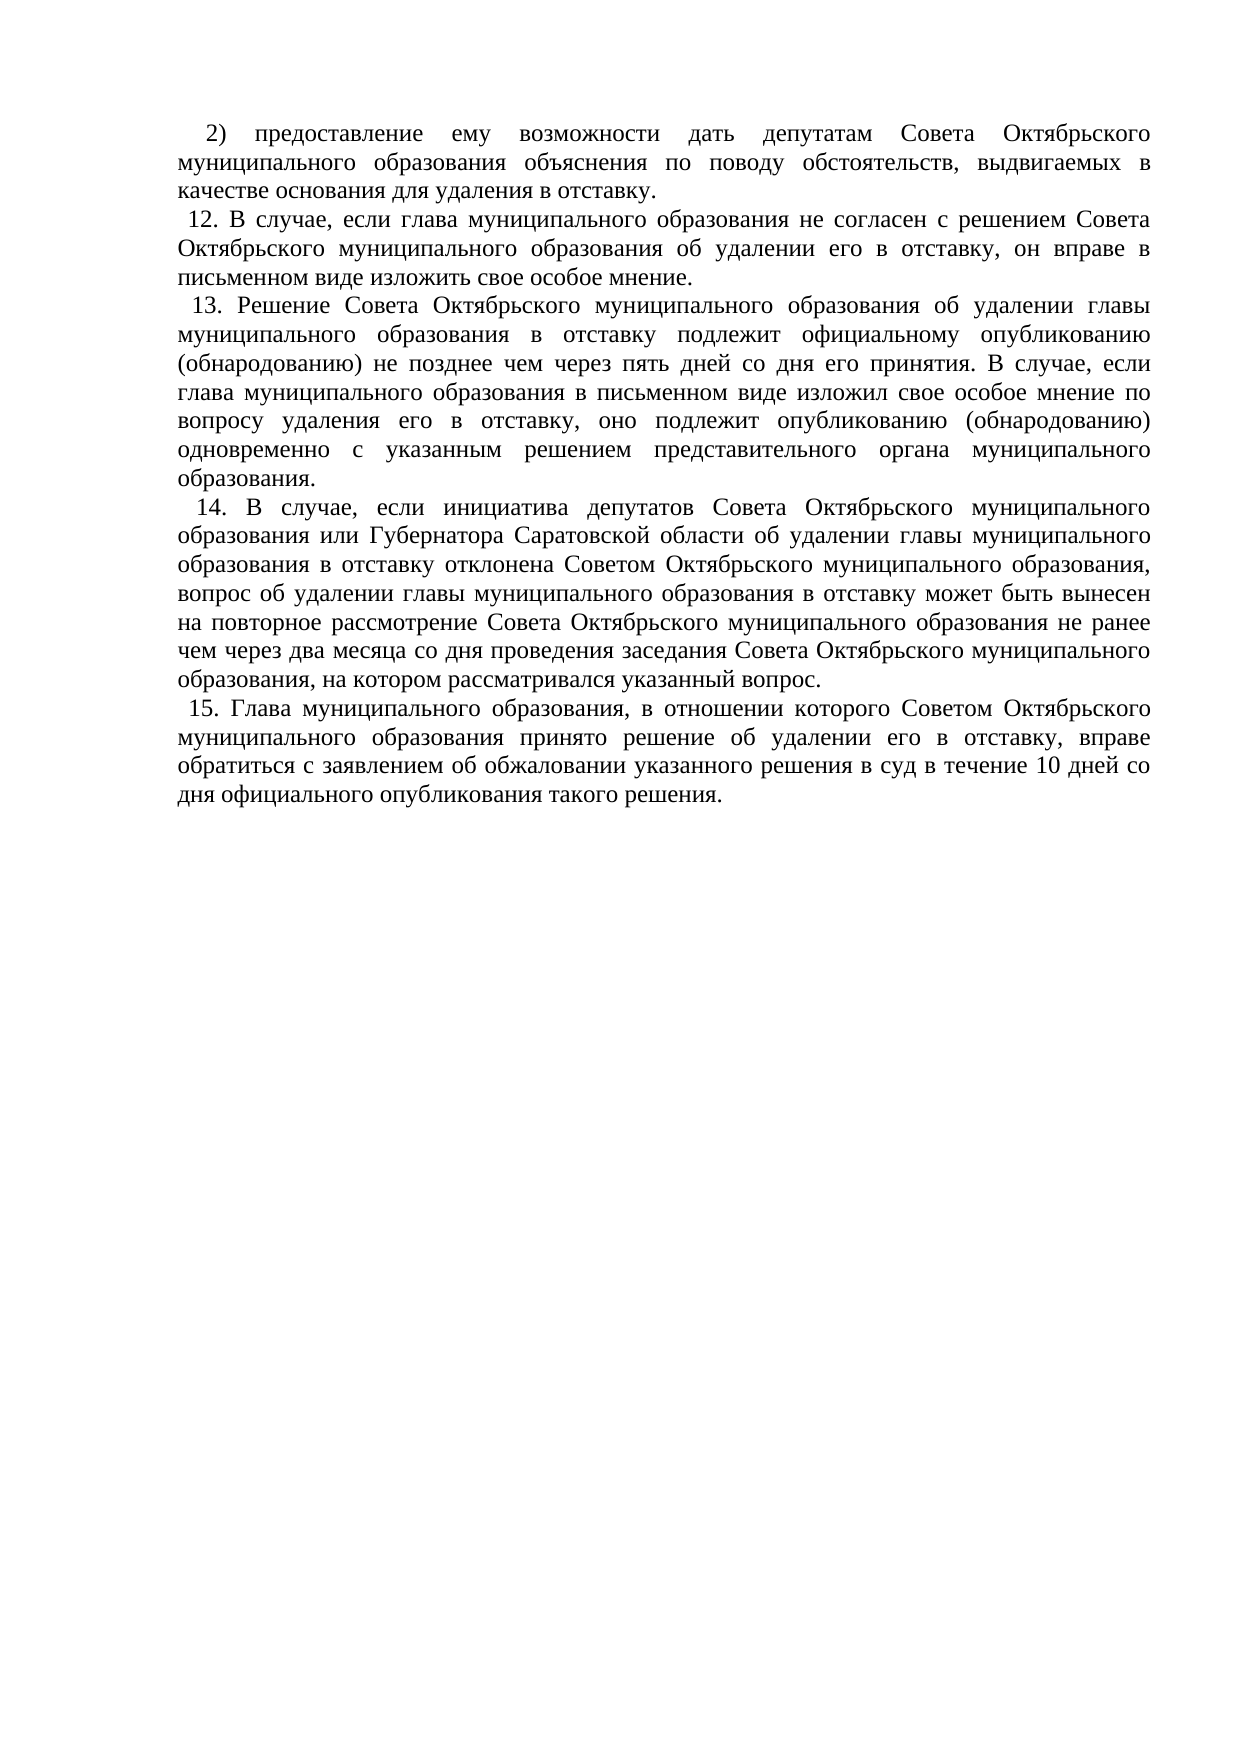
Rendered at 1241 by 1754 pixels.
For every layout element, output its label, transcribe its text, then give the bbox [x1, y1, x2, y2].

text 15. Глава муниципального образования, в отношении которого Советом Октябрьского муниципального образования принято решение об удалении его в отставку, вправе обратиться с заявлением об обжаловании указанного решения в суд в течение 10 дней со дня официального опубликования такого решения. [177, 693, 1152, 808]
text 2) предоставление ему возможности дать депутатам Совета Октябрьского муниципального образования объяснения по поводу обстоятельств, выдвигаемых в качестве основания для удаления в отставку. [177, 118, 1152, 204]
text 14. В случае, если инициатива депутатов Совета Октябрьского муниципального образования или Губернатора Саратовской области об удалении главы муниципального образования в отставку отклонена Советом Октябрьского муниципального образования, вопрос об удалении главы муниципального образования в отставку может быть вынесен на повторное рассмотрение Совета Октябрьского муниципального образования не ранее чем через два месяца со дня проведения заседания Совета Октябрьского муниципального образования, на котором рассматривался указанный вопрос. [177, 492, 1152, 693]
text 12. В случае, если глава муниципального образования не согласен с решением Совета Октябрьского муниципального образования об удалении его в отставку, он вправе в письменном виде изложить свое особое мнение. [177, 204, 1152, 291]
text 13. Решение Совета Октябрьского муниципального образования об удалении главы муниципального образования в отставку подлежит официальному опубликованию (обнародованию) не позднее чем через пять дней со дня его принятия. В случае, если глава муниципального образования в письменном виде изложил свое особое мнение по вопросу удаления его в отставку, оно подлежит опубликованию (обнародованию) одновременно с указанным решением представительного органа муниципального образования. [177, 291, 1152, 492]
